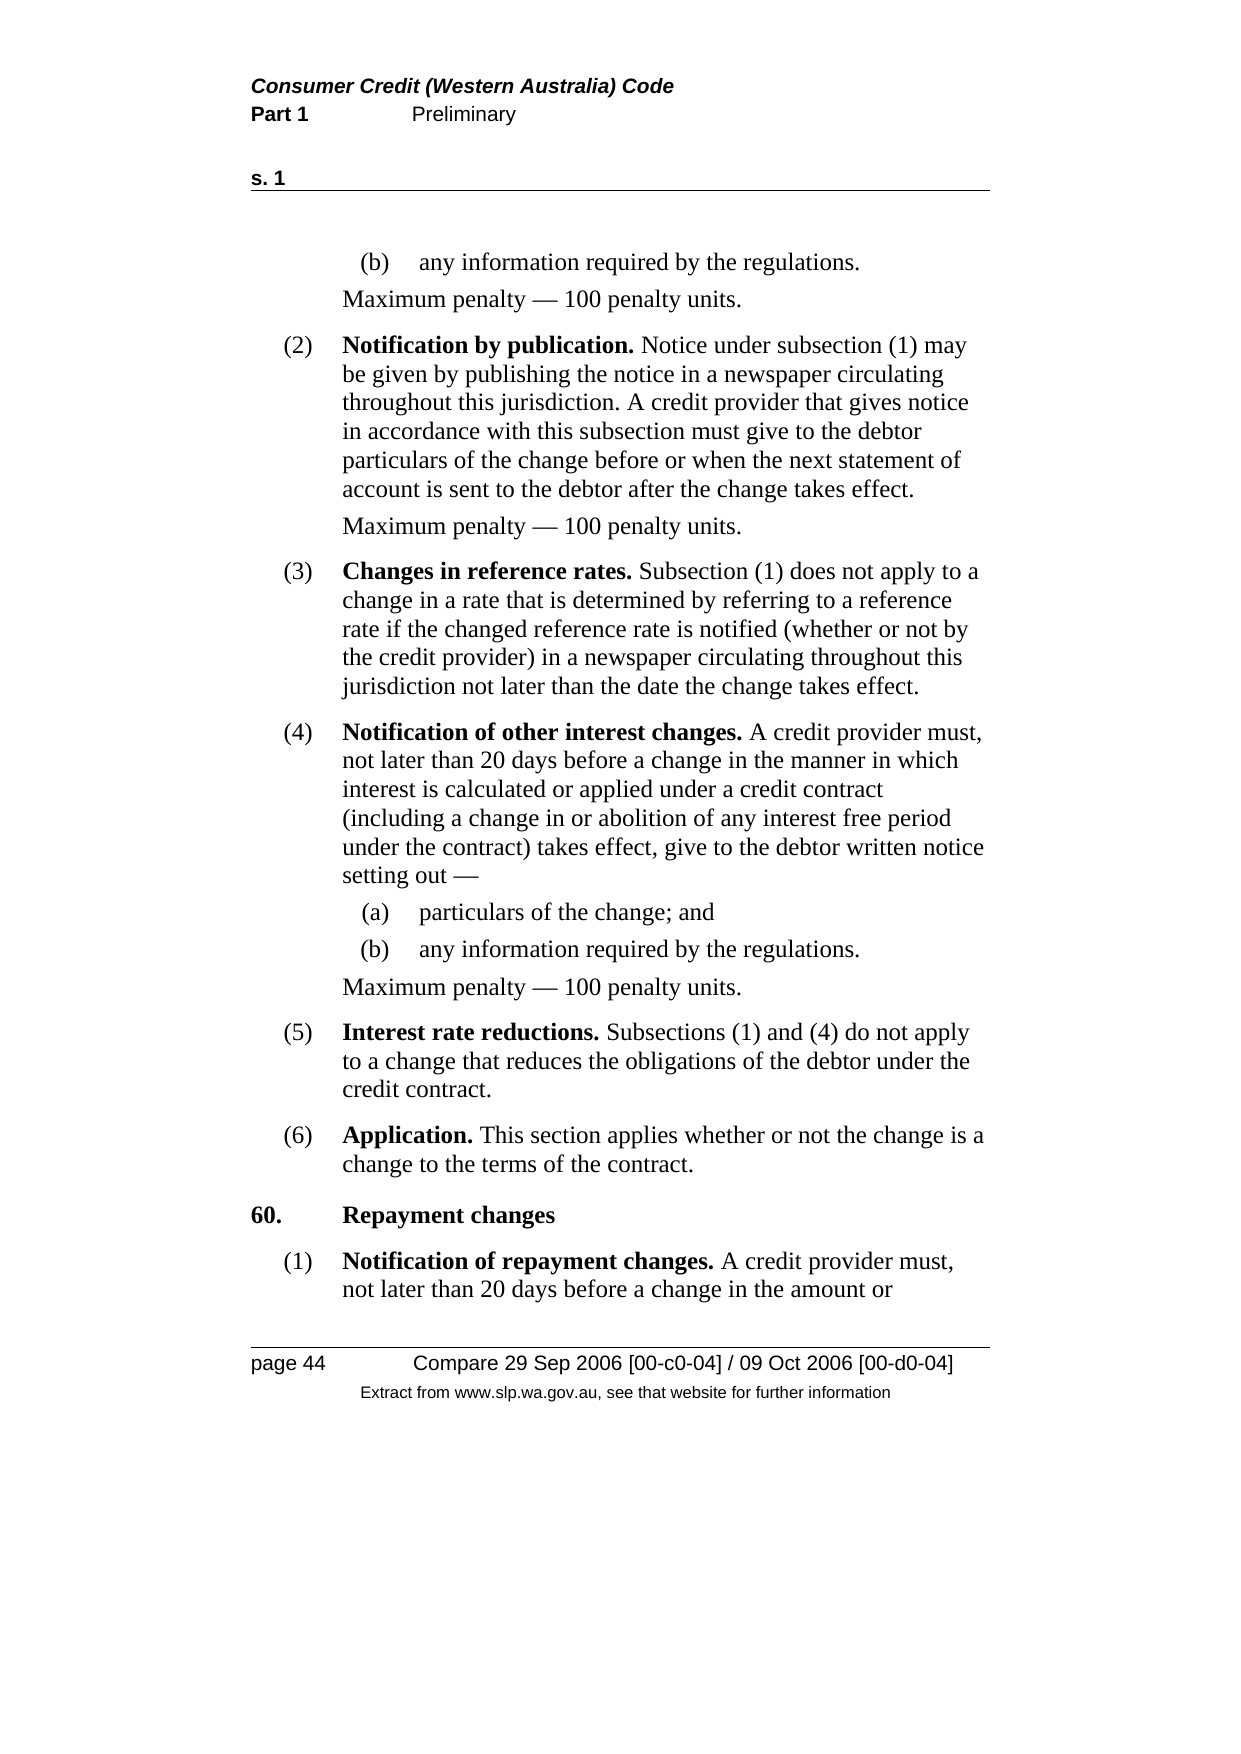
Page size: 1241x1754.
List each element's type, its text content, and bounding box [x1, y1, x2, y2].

text (b) any information required by the regulations. [251, 934, 990, 963]
text (a) particulars of the change; and [251, 897, 990, 926]
text (5) Interest rate reductions. Subsections (1) and (4) do not apply to a change that reduces the obligations of the debtor under the credit contract. [251, 1017, 990, 1103]
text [251, 1246, 990, 1303]
text (6) Application. This section applies whether or not the change is a change to the terms of the contract. [251, 1120, 990, 1177]
text Maximum penalty — 100 penalty units. [251, 284, 990, 313]
text (2) Notification by publication. Notice under subsection (1) may be given by publishing the notice in a newspaper circulating throughout this jurisdiction. A credit provider that gives notice in accordance with this subsection must give to the debtor particulars of the change before or when the next statement of account is sent to the debtor after the change takes effect. [251, 330, 990, 502]
text (3) Changes in reference rates. Subsection (1) does not apply to a change in a rate that is determined by referring to a reference rate if the changed reference rate is notified (whether or not by the credit provider) in a newspaper circulating throughout this jurisdiction not later than the date the change takes effect. [251, 556, 990, 700]
text (b) any information required by the regulations. [251, 247, 990, 276]
text Maximum penalty — 100 penalty units. [251, 972, 990, 1000]
text (4) Notification of other interest changes. A credit provider must, not later than 20 days before a change in the manner in which interest is calculated or applied under a credit contract (including a change in or abolition of any interest free period under the contract) takes effect, give to the debtor written notice setting out — [251, 717, 990, 889]
text Maximum penalty — 100 penalty units. [251, 511, 990, 539]
subtitle 60. Repayment changes [251, 1200, 990, 1229]
